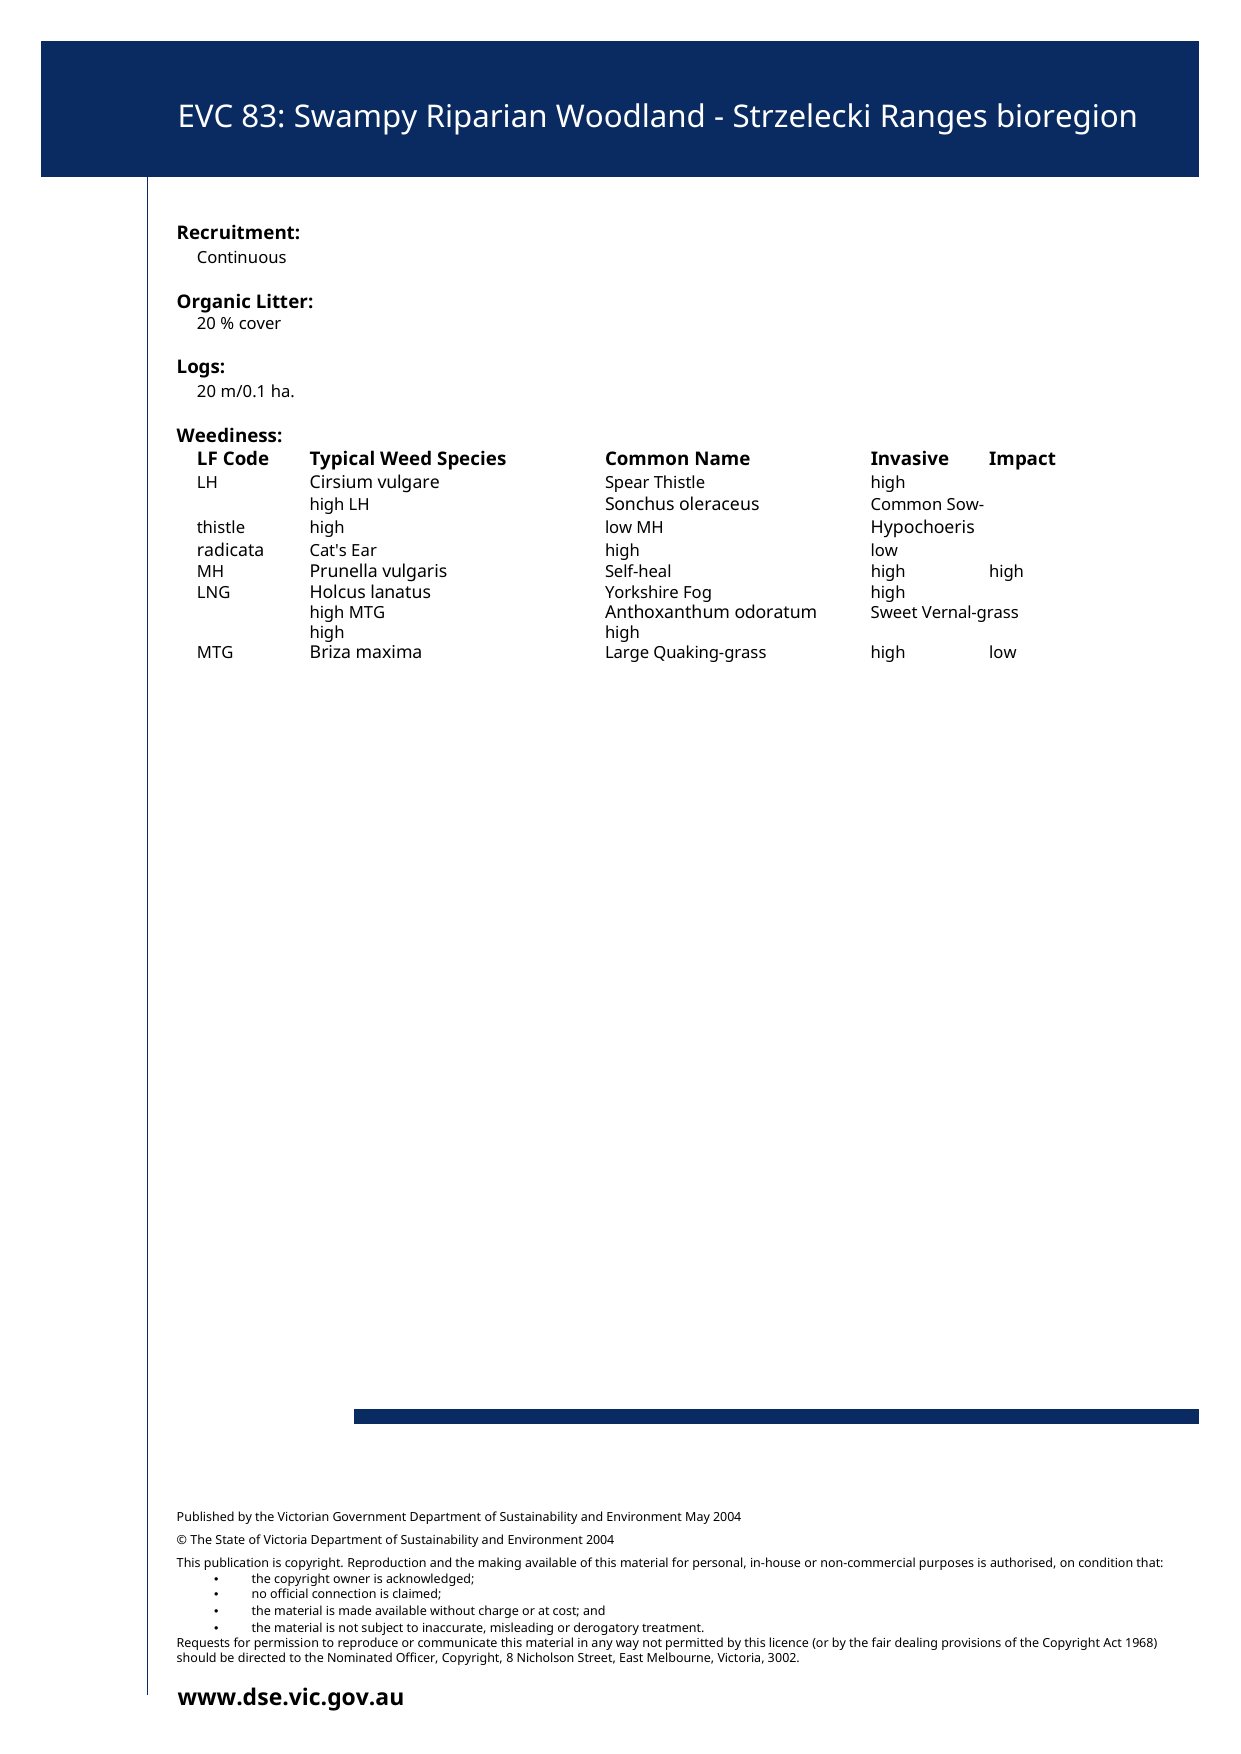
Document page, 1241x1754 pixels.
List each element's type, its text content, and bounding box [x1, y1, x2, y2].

text www.dse.vic.gov.au [177, 1681, 1211, 1712]
